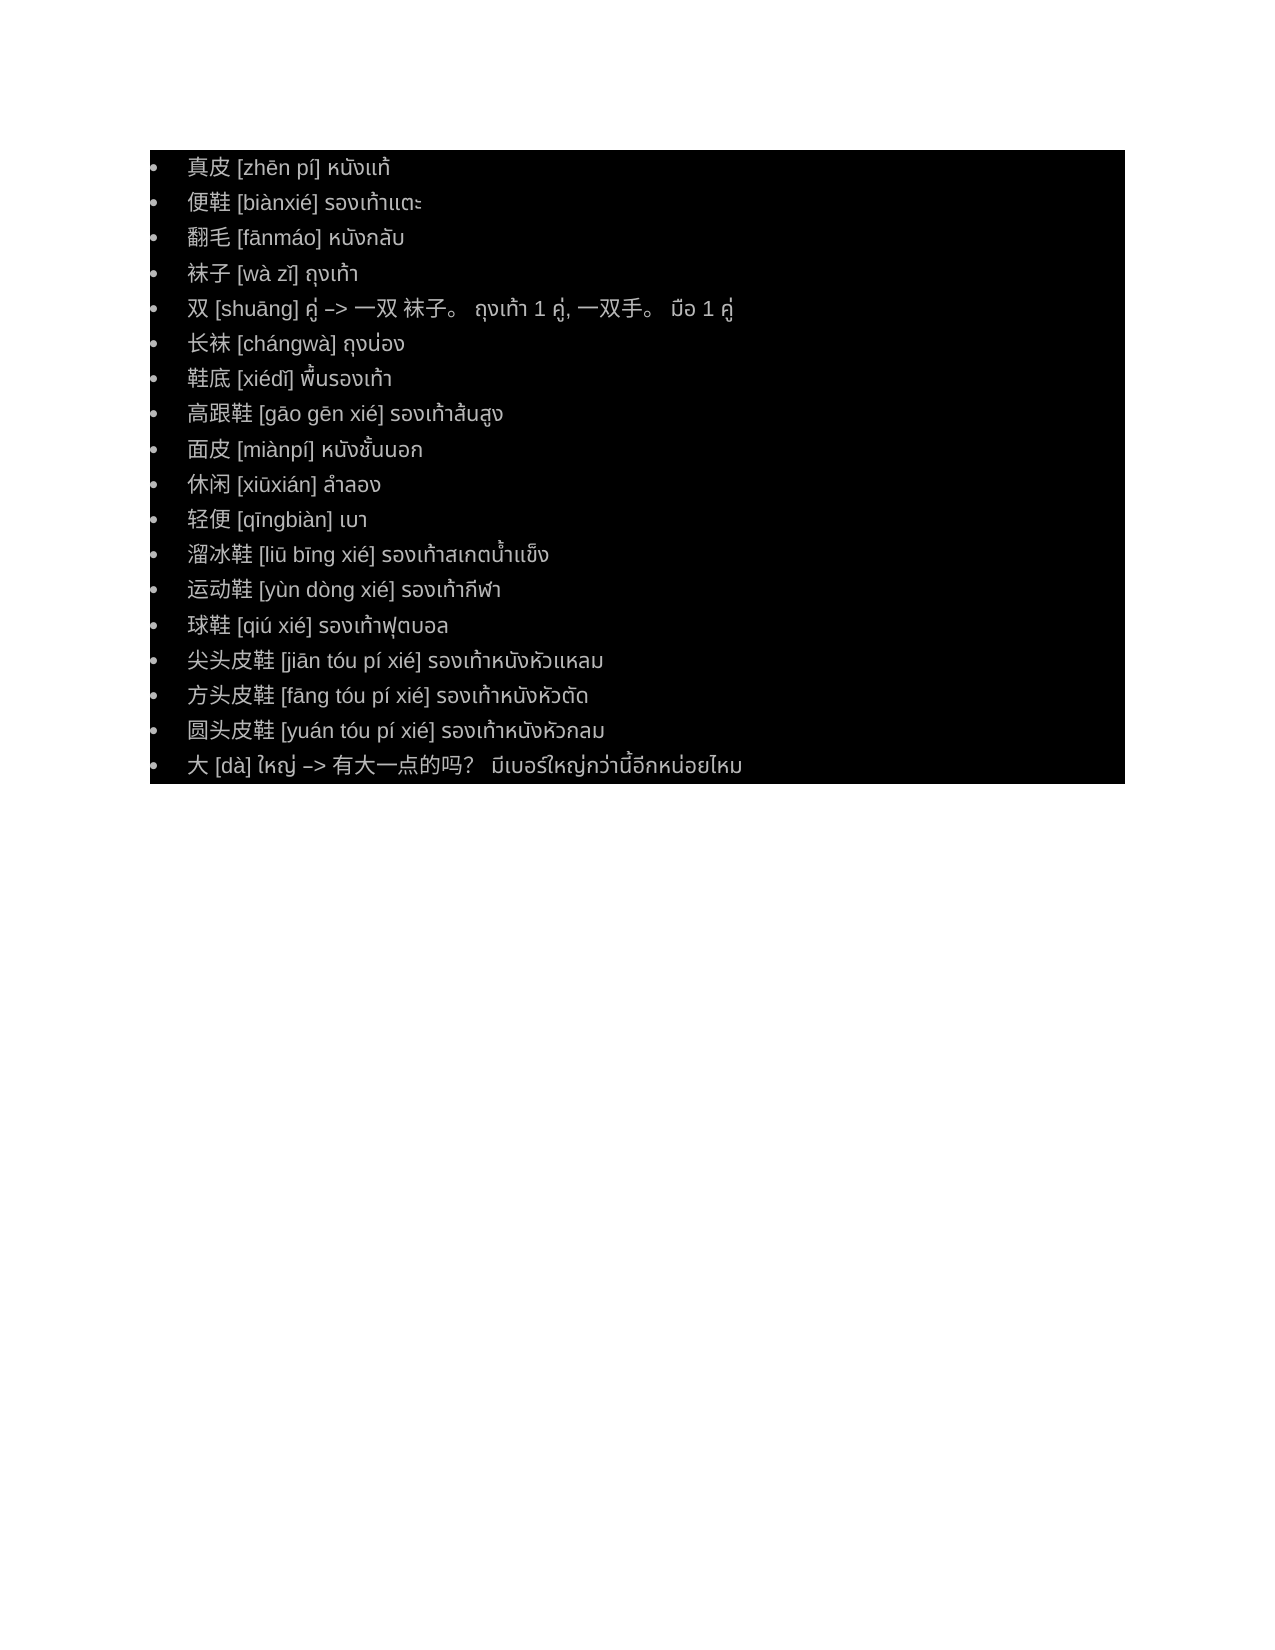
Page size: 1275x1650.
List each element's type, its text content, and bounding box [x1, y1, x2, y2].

list 面皮 [miànpí] หนังชั้นนอก [150, 432, 1125, 467]
list 轻便 [qīngbiàn] เบา [150, 502, 1125, 537]
list 运动鞋 [yùn dòng xié] รองเท้ากีฬา [150, 572, 1125, 608]
list 便鞋 [biànxié] รองเท้าแตะ [150, 185, 1125, 220]
list 大 [dà] ใหญ่ –> 有大一点的吗？ มีเบอร์ใหญ่กว่านี้อีกหน่อยไหม [150, 748, 1125, 784]
list 方头皮鞋 [fāng tóu pí xié] รองเท้าหนังหัวตัด [150, 678, 1125, 713]
list 翻毛 [fānmáo] หนังกลับ [150, 220, 1125, 256]
list 双 [shuāng] คู่ –> 一双 袜子。 ถุงเท้า 1 คู่, 一双手。 มือ 1 คู่ [150, 291, 1125, 326]
list 溜冰鞋 [liū bīng xié] รองเท้าสเกตน้ำแข็ง [150, 537, 1125, 572]
list 圆头皮鞋 [yuán tóu pí xié] รองเท้าหนังหัวกลม [150, 713, 1125, 748]
list 休闲 [xiūxián] ลำลอง [150, 467, 1125, 502]
list 长袜 [chángwà] ถุงน่อง [150, 326, 1125, 361]
list 鞋底 [xiédǐ] พื้นรองเท้า [150, 361, 1125, 396]
list 真皮 [zhēn pí] หนังแท้ [150, 150, 1125, 185]
list 球鞋 [qiú xié] รองเท้าฟุตบอล [150, 608, 1125, 643]
list 尖头皮鞋 [jiān tóu pí xié] รองเท้าหนังหัวแหลม [150, 643, 1125, 678]
list 高跟鞋 [gāo gēn xié] รองเท้าส้นสูง [150, 396, 1125, 432]
list 袜子 [wà zǐ] ถุงเท้า [150, 256, 1125, 291]
